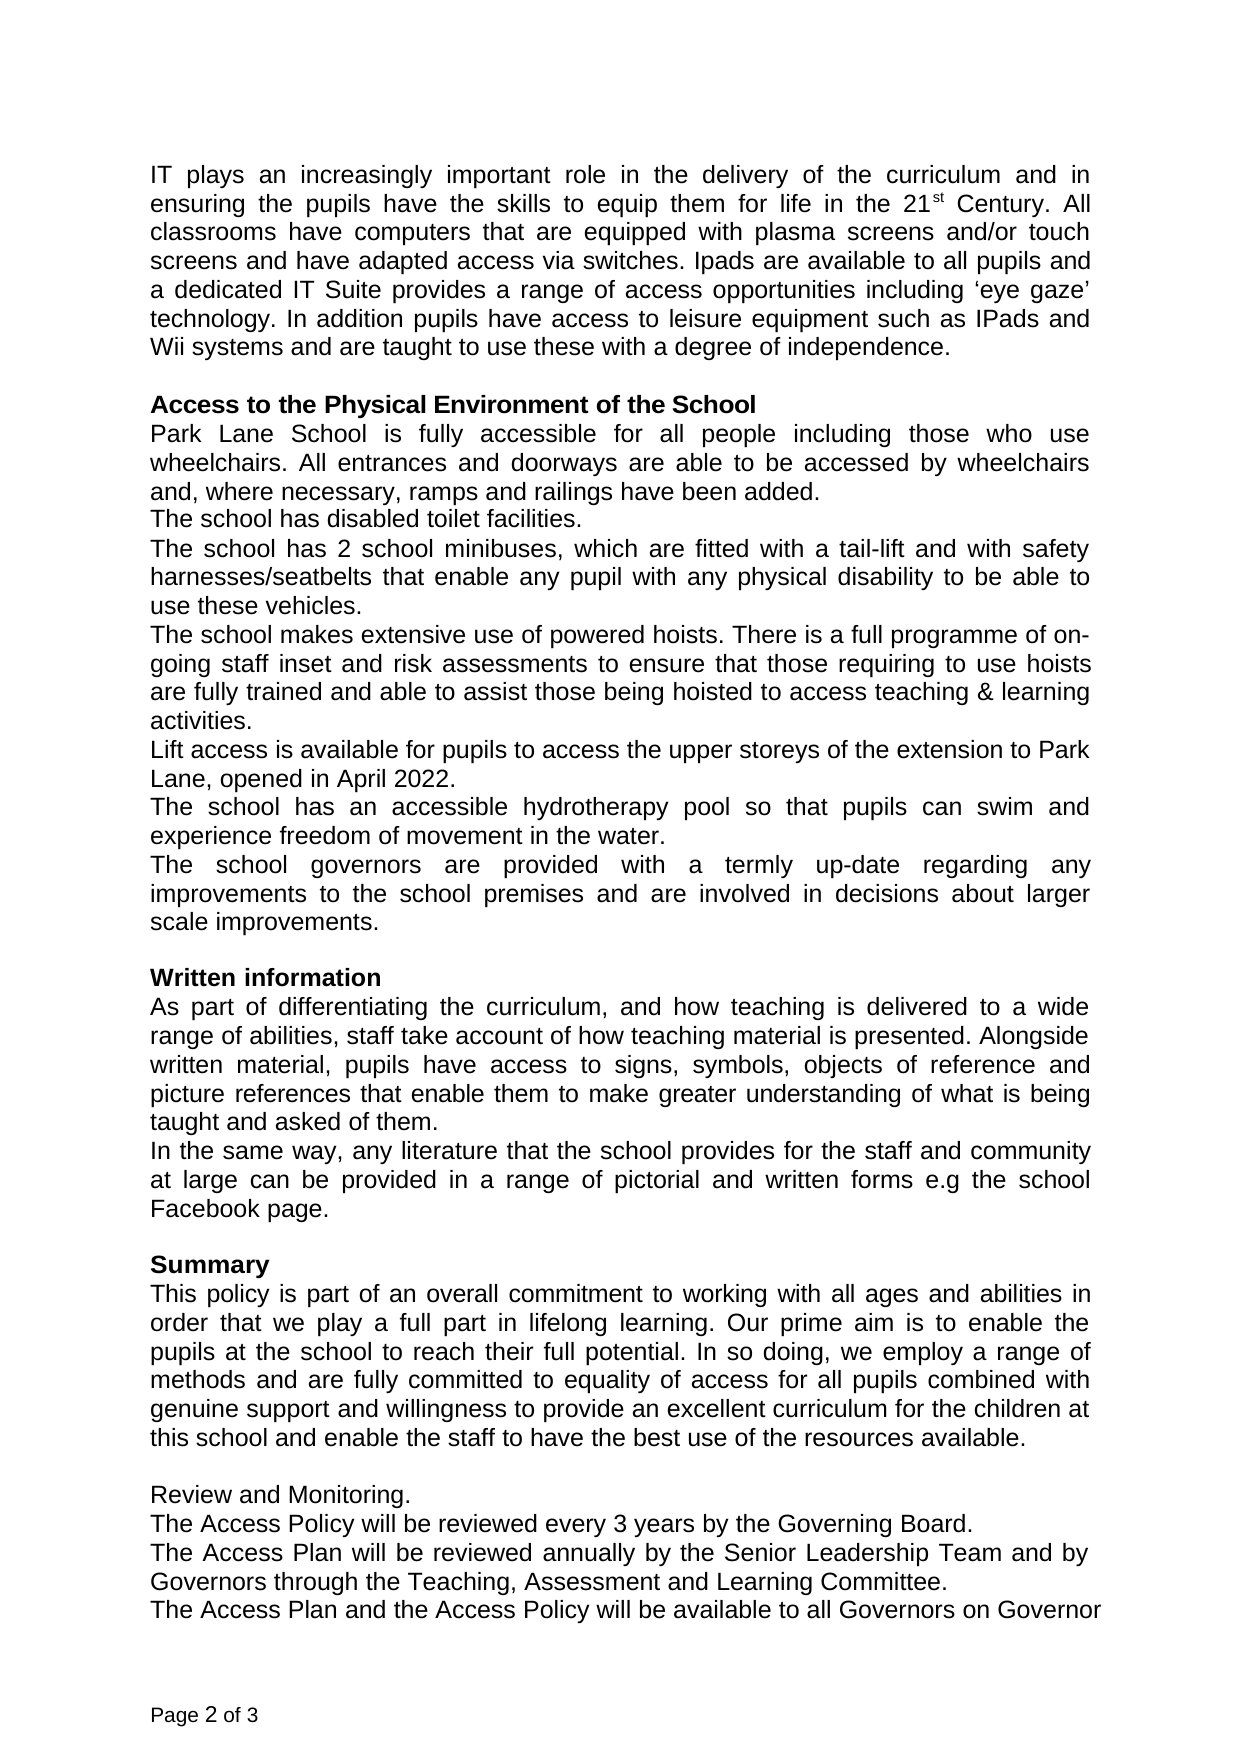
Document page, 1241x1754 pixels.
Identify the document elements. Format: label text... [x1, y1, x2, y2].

text Review and Monitoring. [150, 1481, 1103, 1509]
text The school has disabled toilet facilities. [150, 505, 1103, 534]
text Lift access is available for pupils to access the upper storeys of the extension to Park Lane, opened in April 2022. [150, 735, 1091, 792]
text The school makes extensive use of powered hoists. There is a full programme of on- going staff inset and risk assessments to ensure that those requiring to use hoists are fully trained and able to assist those being hoisted to access teaching & learning activities. [150, 620, 1092, 735]
text In the same way, any literature that the school provides for the staff and community at large can be provided in a range of pictorial and written forms e.g the school Facebook page. [150, 1136, 1091, 1222]
subtitle Summary [150, 1251, 1103, 1279]
text The Access Policy will be reviewed every 3 years by the Governing Board. [150, 1509, 1103, 1538]
text As part of differentiating the curriculum, and how teaching is delivered to a wide range of abilities, staff take account of how teaching material is presented. Alongside written material, pupils have access to signs, symbols, objects of reference and picture references that enable them to make greater understanding of what is being taught and asked of them. [150, 992, 1091, 1136]
subtitle Access to the Physical Environment of the School [150, 390, 1103, 418]
text The school has 2 school minibuses, which are fitted with a tail-lift and with safety harnesses/seatbelts that enable any pupil with any physical disability to be able to use these vehicles. [150, 534, 1091, 620]
text The school has an accessible hydrotherapy pool so that pupils can swim and experience freedom of movement in the water. [150, 792, 1090, 850]
text The Access Plan and the Access Policy will be available to all Governors on Governor [150, 1596, 1103, 1624]
text Park Lane School is fully accessible for all people including those who use wheelchairs. All entrances and doorways are able to be accessed by wheelchairs and, where necessary, ramps and railings have been added. [150, 419, 1090, 505]
text IT plays an increasingly important role in the delivery of the curriculum and in ensuring the pupils have the skills to equip them for life in the 21st Century. All classrooms have computers that are equipped with plasma screens and/or touch screens and have adapted access via switches. Ipads are available to all pupils and a dedicated IT Suite provides a range of access opportunities including ‘eye gaze’ technology. In addition pupils have access to leisure equipment such as IPads and Wii systems and are taught to use these with a degree of independence. [150, 160, 1091, 361]
subtitle Written information [150, 964, 1103, 992]
text The school governors are provided with a termly up-date regarding any improvements to the school premises and are involved in decisions about larger scale improvements. [150, 850, 1091, 936]
text This policy is part of an overall commitment to working with all ages and abilities in order that we play a full part in lifelong learning. Our prime aim is to enable the pupils at the school to reach their full potential. In so doing, we employ a range of methods and are fully committed to equality of access for all pupils combined with genuine support and willingness to provide an excellent curriculum for the children at this school and enable the staff to have the best use of the resources available. [150, 1279, 1091, 1452]
text The Access Plan will be reviewed annually by the Senior Leadership Team and by Governors through the Teaching, Assessment and Learning Committee. [150, 1538, 1103, 1596]
